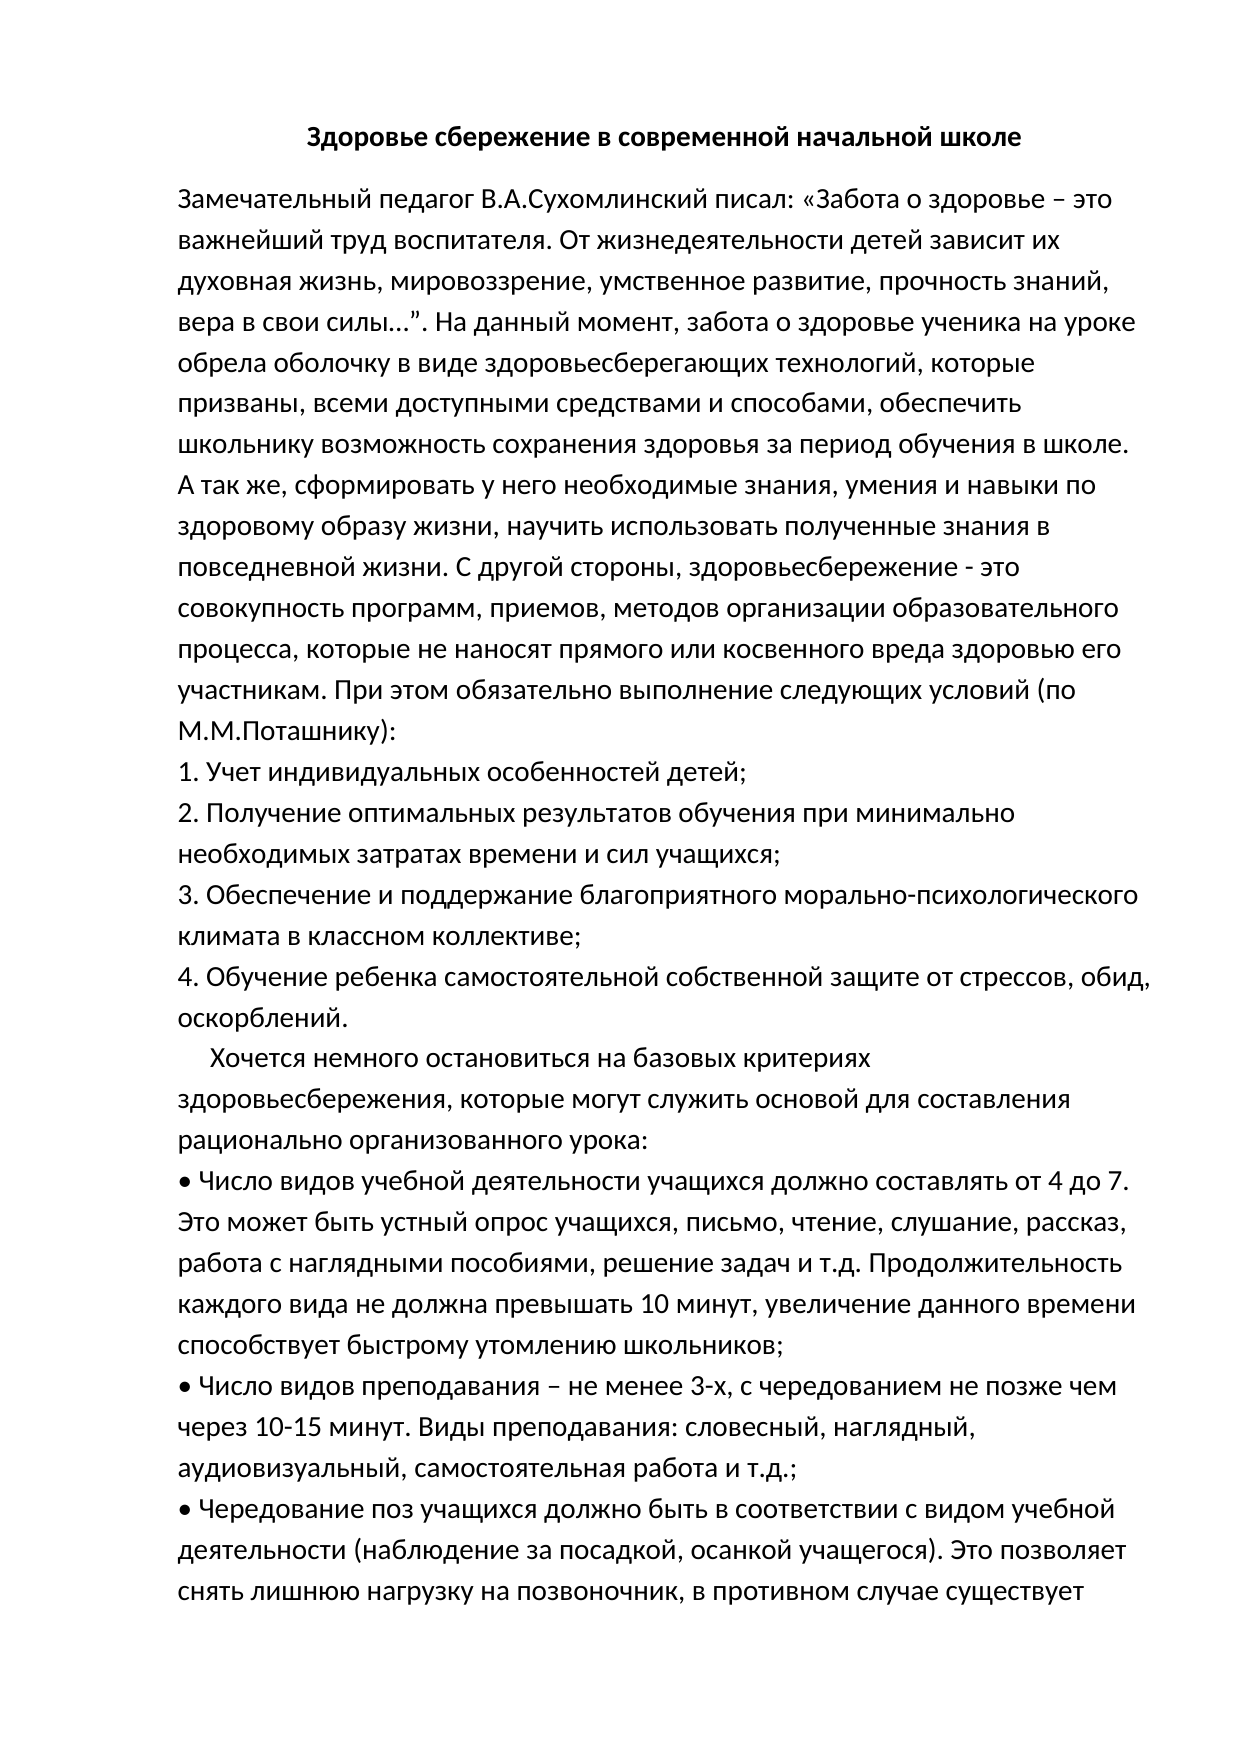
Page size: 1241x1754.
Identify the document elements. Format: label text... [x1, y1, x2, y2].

text Здоровье сбережение в современной начальной школе [177, 118, 1152, 154]
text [177, 180, 1152, 1607]
